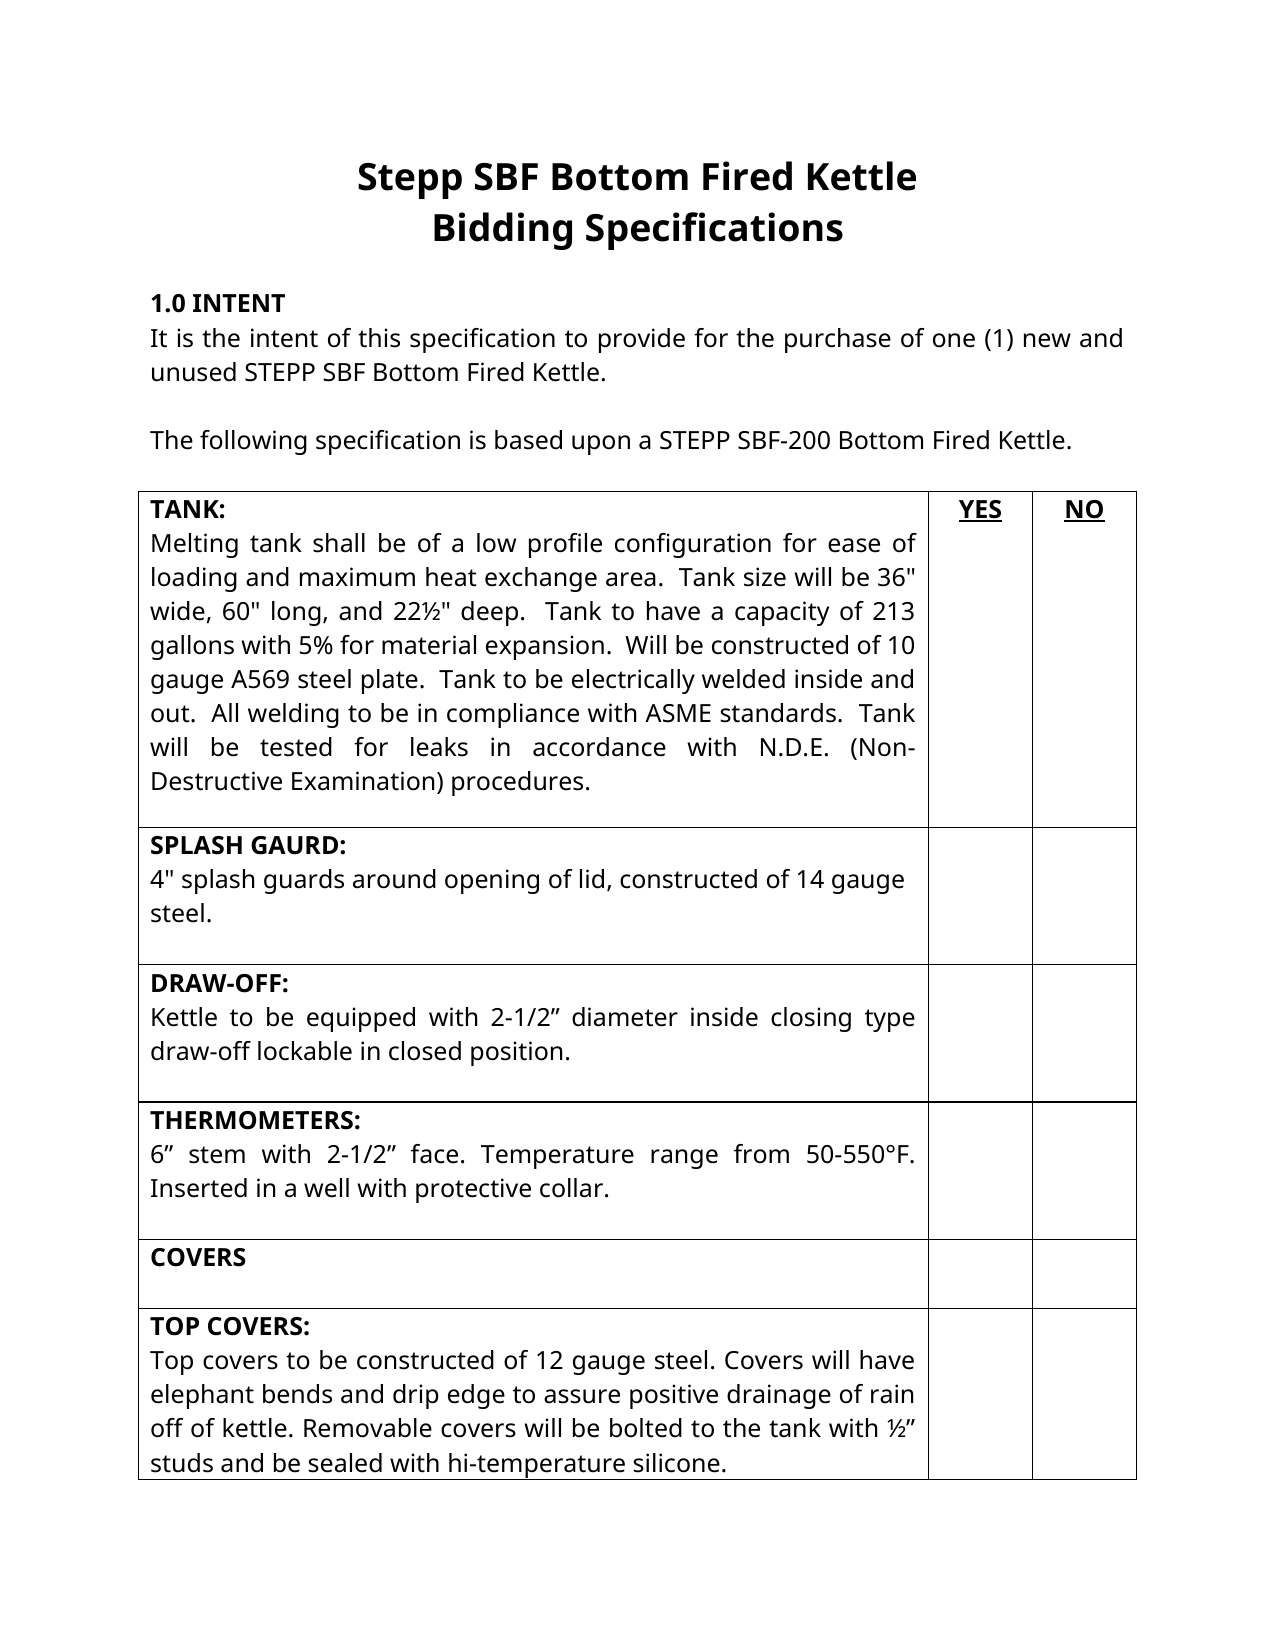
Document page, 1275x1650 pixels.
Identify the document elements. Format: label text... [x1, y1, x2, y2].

table_cell COVERS [139, 1240, 928, 1308]
table_cell [929, 1240, 1032, 1308]
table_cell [139, 1309, 928, 1479]
table_cell [1033, 1103, 1136, 1239]
text Stepp SBF Bottom Fired Kettle [150, 150, 1125, 201]
table_cell THERMOMETERS: 6” stem with 2-1/2” face. Temperature range from 50-550°F. Inserted in a well with protective collar. [139, 1103, 928, 1239]
table_header NO [1033, 492, 1136, 827]
table_cell [929, 1309, 1032, 1479]
table_cell SPLASH GAURD: 4" splash guards around opening of lid, constructed of 14 gauge steel. [139, 828, 928, 964]
table_cell [929, 965, 1032, 1101]
table_cell [929, 828, 1032, 964]
table_cell [1033, 1240, 1136, 1308]
table_cell DRAW-OFF: Kettle to be equipped with 2-1/2” diameter inside closing type draw-off lockable in closed position. [139, 965, 928, 1101]
text Bidding Specifications [150, 201, 1125, 252]
table_header YES [929, 492, 1032, 827]
table_header TANK: Melting tank shall be of a low profile configuration for ease of loading and maximum heat exchange area. Tank size will be 36" wide, 60" long, and 22½" deep. Tank to have a capacity of 213 gallons with 5% for material expansion. Will be constructed of 10 gauge A569 steel plate. Tank to be electrically welded inside and out. All welding to be in compliance with ASME standards. Tank will be tested for leaks in accordance with N.D.E. (Non-Destructive Examination) procedures. [139, 492, 928, 827]
text The following specification is based upon a STEPP SBF-200 Bottom Fired Kettle. [150, 422, 1125, 456]
table_cell [929, 1103, 1032, 1239]
table_cell [1033, 965, 1136, 1101]
table_cell [1033, 1309, 1136, 1479]
text It is the intent of this specification to provide for the purchase of one (1) new and unused STEPP SBF Bottom Fired Kettle. [150, 320, 1125, 388]
table_cell [1033, 828, 1136, 964]
text 1.0 INTENT [150, 286, 1125, 320]
